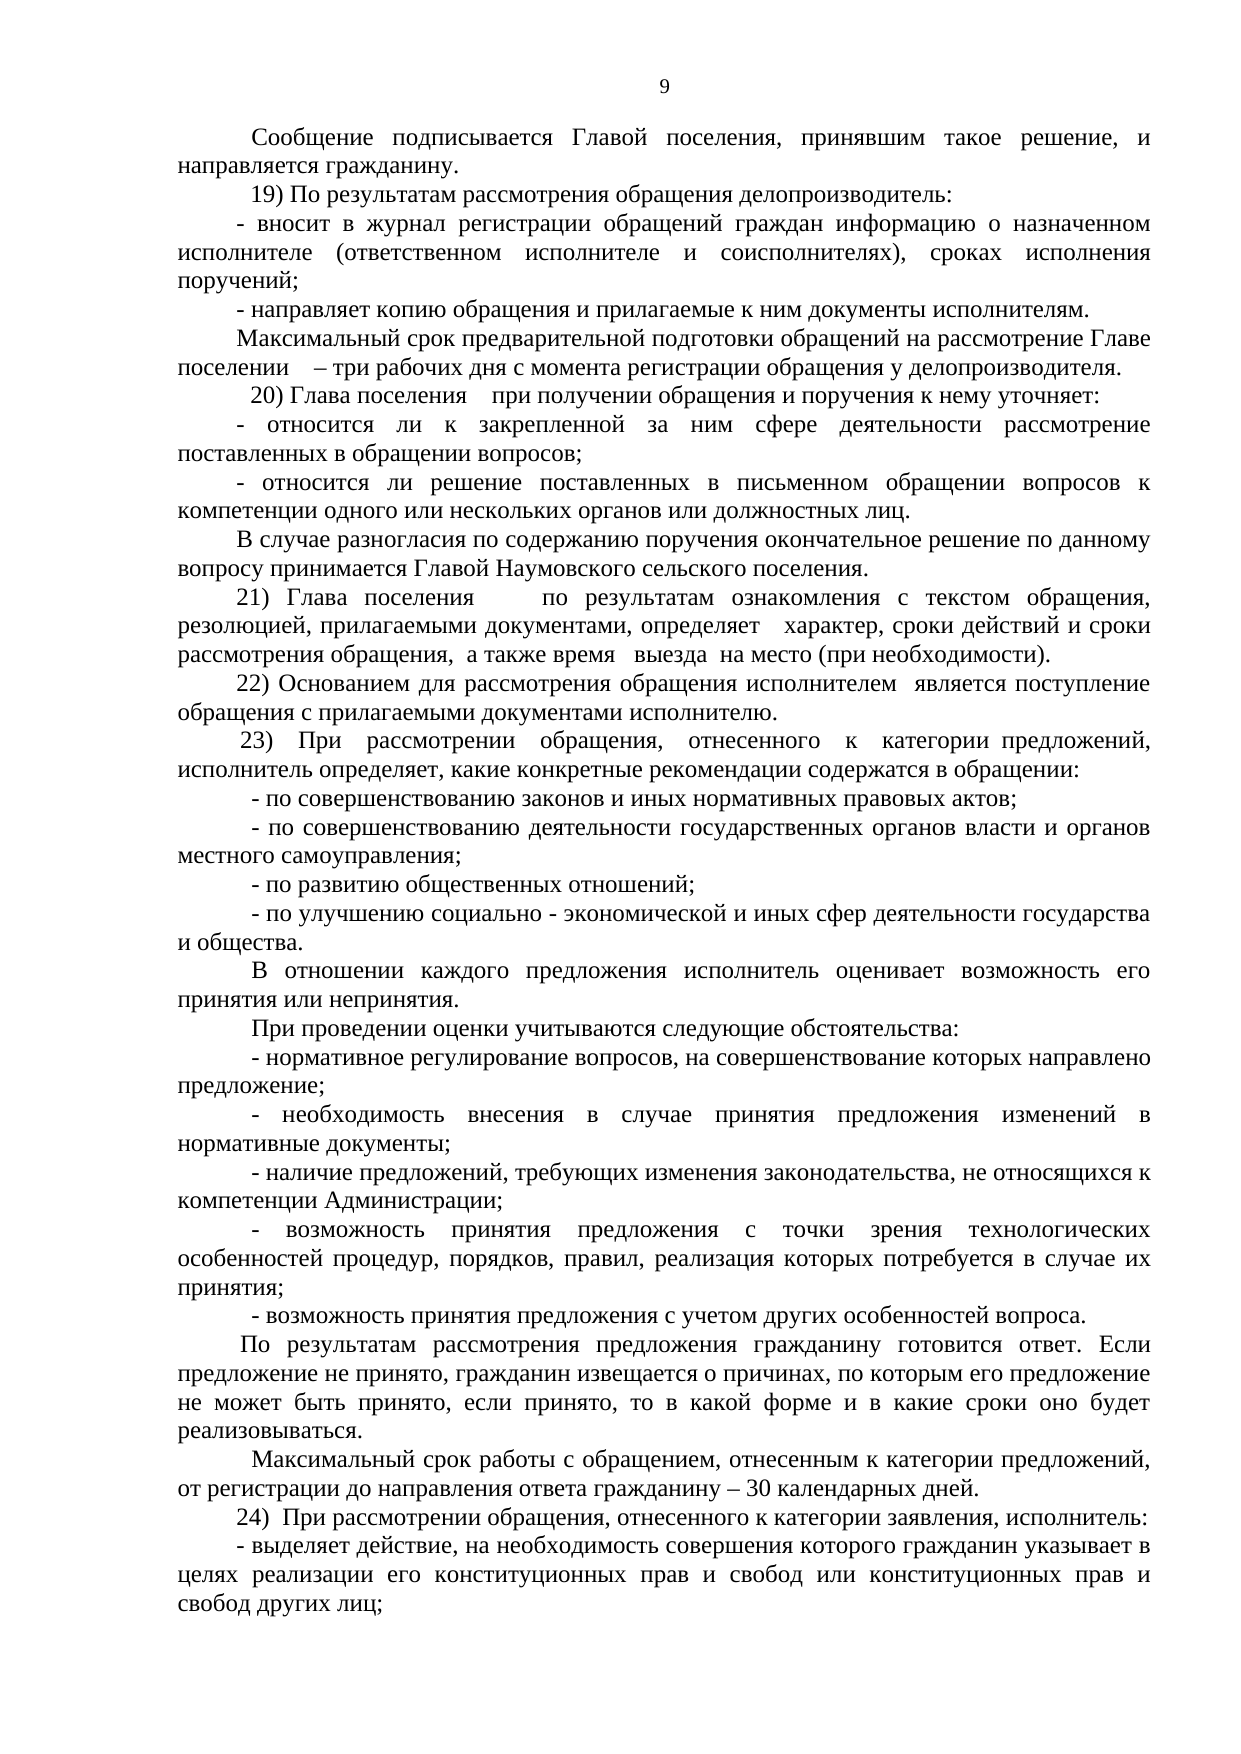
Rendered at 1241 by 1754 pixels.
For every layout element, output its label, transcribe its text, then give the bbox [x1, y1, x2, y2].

text Максимальный срок предварительной подготовки обращений на рассмотрение Главе поселении – три рабочих дня с момента регистрации обращения у делопроизводителя. [177, 323, 1152, 381]
text - нормативное регулирование вопросов, на совершенствование которых направлено предложение; [177, 1042, 1152, 1099]
text По результатам рассмотрения предложения гражданину готовится ответ. Если предложение не принято, гражданин извещается о причинах, по которым его предложение не может быть принято, если принято, то в какой форме и в какие сроки оно будет реализовываться. [177, 1329, 1152, 1444]
text 21) Глава поселения по результатам ознакомления с текстом обращения, резолюцией, прилагаемыми документами, определяет характер, сроки действий и сроки рассмотрения обращения, а также время выезда на место (при необходимости). [177, 582, 1152, 668]
text - направляет копию обращения и прилагаемые к ним документы исполнителям. [177, 294, 1152, 323]
text - вносит в журнал регистрации обращений граждан информацию о назначенном исполнителе (ответственном исполнителе и соисполнителях), сроках исполнения поручений; [177, 208, 1152, 294]
text - выделяет действие, на необходимость совершения которого гражданин указывает в целях реализации его конституционных прав и свобод или конституционных прав и свобод других лиц; [177, 1531, 1152, 1617]
text 22) Основанием для рассмотрения обращения исполнителем является поступление обращения с прилагаемыми документами исполнителю. [177, 668, 1152, 726]
text Максимальный срок работы с обращением, отнесенным к категории предложений, от регистрации до направления ответа гражданину – 30 календарных дней. [177, 1444, 1152, 1502]
text - необходимость внесения в случае принятия предложения изменений в нормативные документы; [177, 1099, 1152, 1157]
text 20) Глава поселения при получении обращения и поручения к нему уточняет: [177, 381, 1152, 409]
text - наличие предложений, требующих изменения законодательства, не относящихся к компетенции Администрации; [177, 1157, 1152, 1214]
text - относится ли к закрепленной за ним сфере деятельности рассмотрение поставленных в обращении вопросов; [177, 409, 1152, 467]
text В случае разногласия по содержанию поручения окончательное решение по данному вопросу принимается Главой Наумовского сельского поселения. [177, 524, 1152, 582]
text В отношении каждого предложения исполнитель оценивает возможность его принятия или непринятия. [177, 956, 1152, 1013]
text - по улучшению социально - экономической и иных сфер деятельности государства и общества. [177, 898, 1152, 956]
text 24) При рассмотрении обращения, отнесенного к категории заявления, исполнитель: [177, 1502, 1152, 1531]
text При проведении оценки учитываются следующие обстоятельства: [177, 1013, 1152, 1042]
text 23) При рассмотрении обращения, отнесенного к категории предложений, исполнитель определяет, какие конкретные рекомендации содержатся в обращении: [177, 726, 1152, 783]
text - по совершенствованию деятельности государственных органов власти и органов местного самоуправления; [177, 812, 1152, 869]
text - относится ли решение поставленных в письменном обращении вопросов к компетенции одного или нескольких органов или должностных лиц. [177, 467, 1152, 524]
text - возможность принятия предложения с точки зрения технологических особенностей процедур, порядков, правил, реализация которых потребуется в случае их принятия; [177, 1214, 1152, 1301]
text - по развитию общественных отношений; [177, 869, 1152, 898]
text 19) По результатам рассмотрения обращения делопроизводитель: [177, 179, 1152, 208]
text - по совершенствованию законов и иных нормативных правовых актов; [177, 783, 1152, 812]
text - возможность принятия предложения с учетом других особенностей вопроса. [177, 1301, 1152, 1329]
text Сообщение подписывается Главой поселения, принявшим такое решение, и направляется гражданину. [177, 122, 1152, 179]
